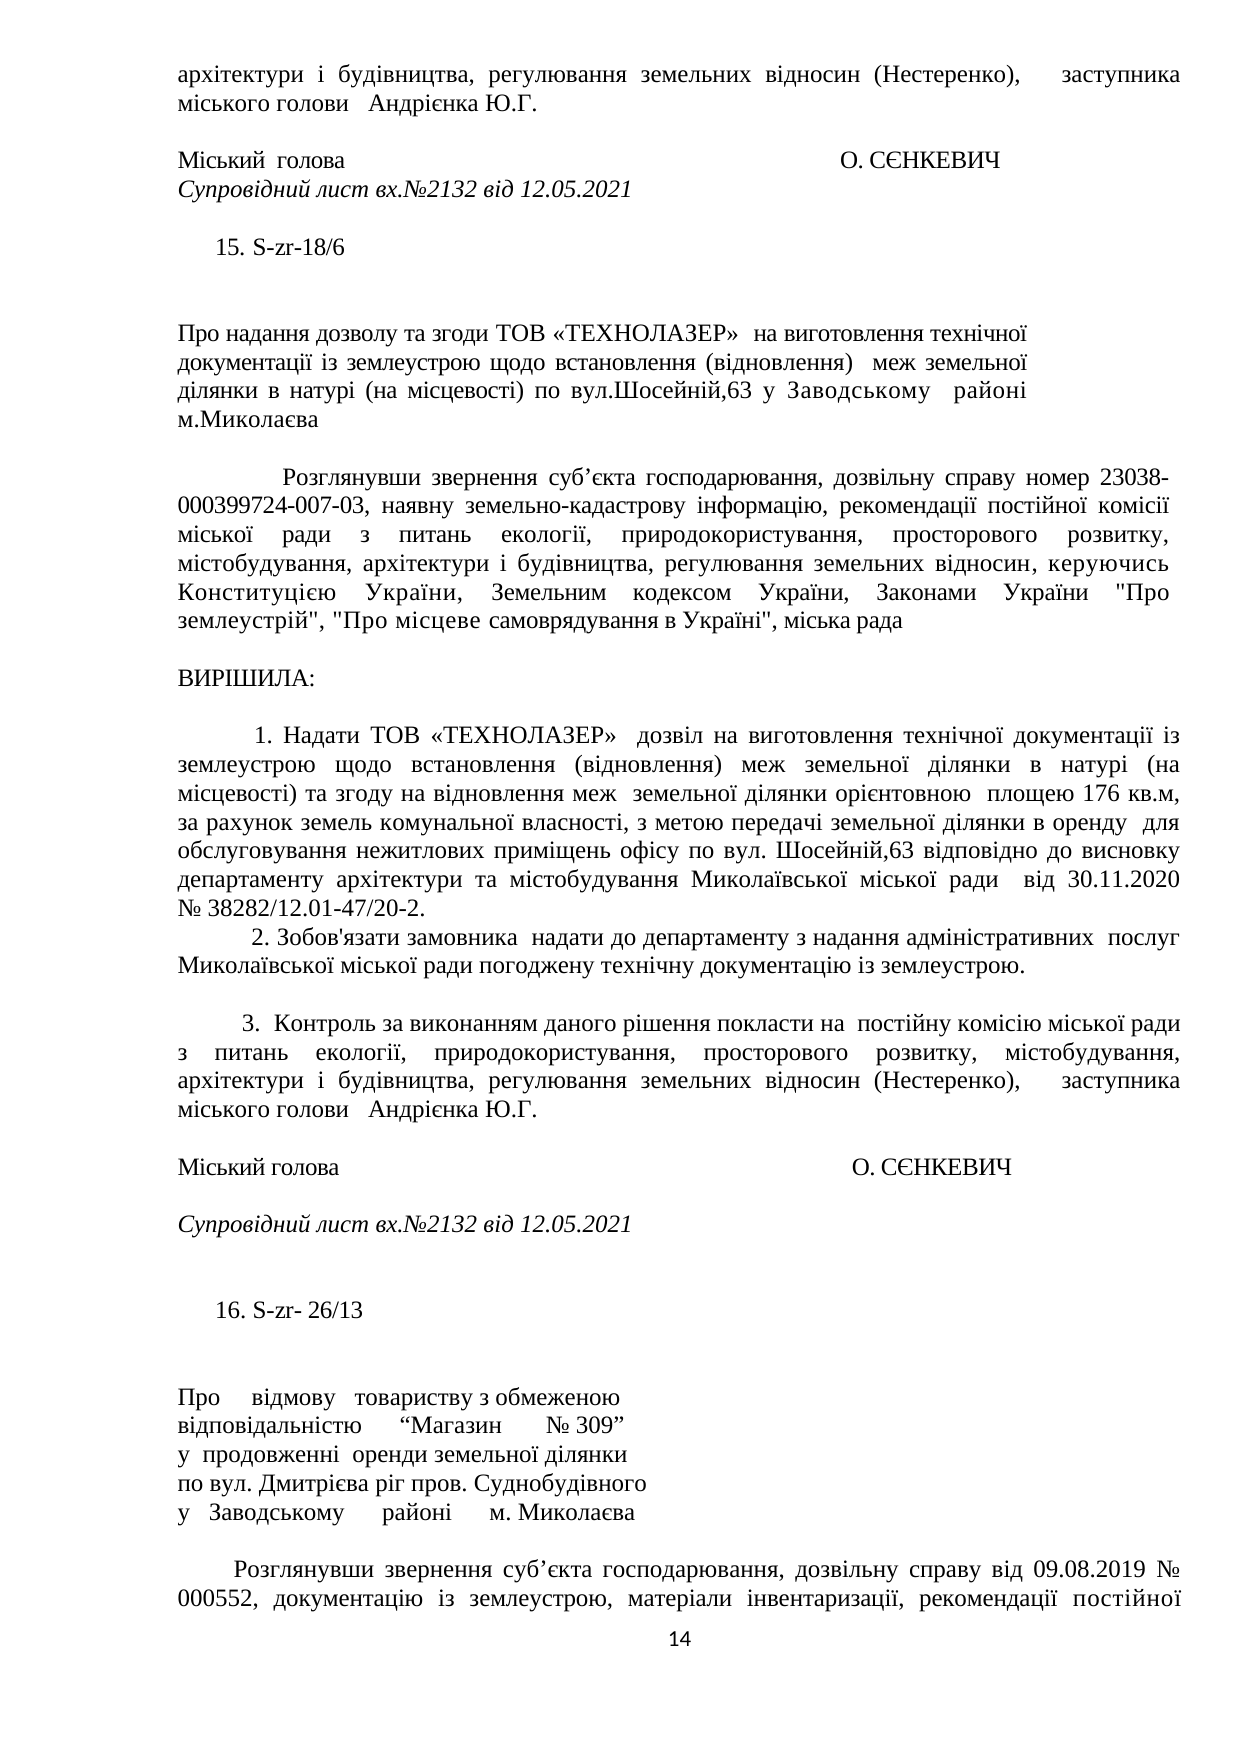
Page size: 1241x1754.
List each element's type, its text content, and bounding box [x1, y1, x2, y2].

text Про відмову товариству з обмеженою [177, 1382, 1181, 1410]
text по вул. Дмитрієва ріг пров. Суднобудівного [177, 1468, 1181, 1497]
list S-zr-18/6 [215, 232, 1181, 260]
text Розглянувши звернення суб’єкта господарювання, дозвільну справу номер 23038-000399724-007-03, наявну земельно-кадастрову інформацію, рекомендації постійної комісії міської ради з питань екології, природокористування, просторового розвитку, містобудування, архітектури і будівництва, регулювання земельних відносин, керуючись Конституцією України, Земельним кодексом України, Законами України "Про землеустрій", "Про місцеве самоврядування в Україні", міська рада [177, 462, 1169, 634]
text 1. Надати ТОВ «ТЕХНОЛАЗЕР» дозвіл на виготовлення технічної документації із землеустрою щодо встановлення (відновлення) меж земельної ділянки в натурі (на місцевості) та згоду на відновлення меж земельної ділянки орієнтовною площею 176 кв.м, за рахунок земель комунальної власності, з метою передачі земельної ділянки в оренду для обслуговування нежитлових приміщень офісу по вул. Шосейній,63 відповідно до висновку департаменту архітектури та містобудування Миколаївської міської ради від 30.11.2020 № 38282/12.01-47/20-2. [177, 720, 1181, 922]
list S-zr- 26/13 [215, 1295, 1181, 1324]
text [177, 59, 1181, 117]
text ВИРІШИЛА: [177, 663, 1181, 692]
text Супровідний лист вх.№2132 від 12.05.2021 [177, 174, 1181, 203]
text Про надання дозволу та згоди ТОВ «ТЕХНОЛАЗЕР» на виготовлення технічної документації із землеустрою щодо встановлення (відновлення) меж земельної ділянки в натурі (на місцевості) по вул.Шосейній,63 у Заводському районі м.Миколаєва [177, 318, 1027, 433]
text 2. Зобов'язати замовника надати до департаменту з надання адміністративних послуг Миколаївської міської ради погоджену технічну документацію із землеустрою. [177, 922, 1181, 979]
text Міський голова О. СЄНКЕВИЧ [177, 145, 1181, 174]
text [177, 1554, 1181, 1612]
text відповідальністю “Магазин № [177, 1410, 1181, 1439]
text у продовженні оренди земельної ділянки [177, 1439, 1181, 1468]
text Супровідний лист вх.№2132 від 12.05.2021 [177, 1209, 1181, 1238]
text у Заводському районі м. Миколаєва [177, 1497, 1181, 1525]
text Міський голова О. СЄНКЕВИЧ [177, 1152, 1181, 1180]
